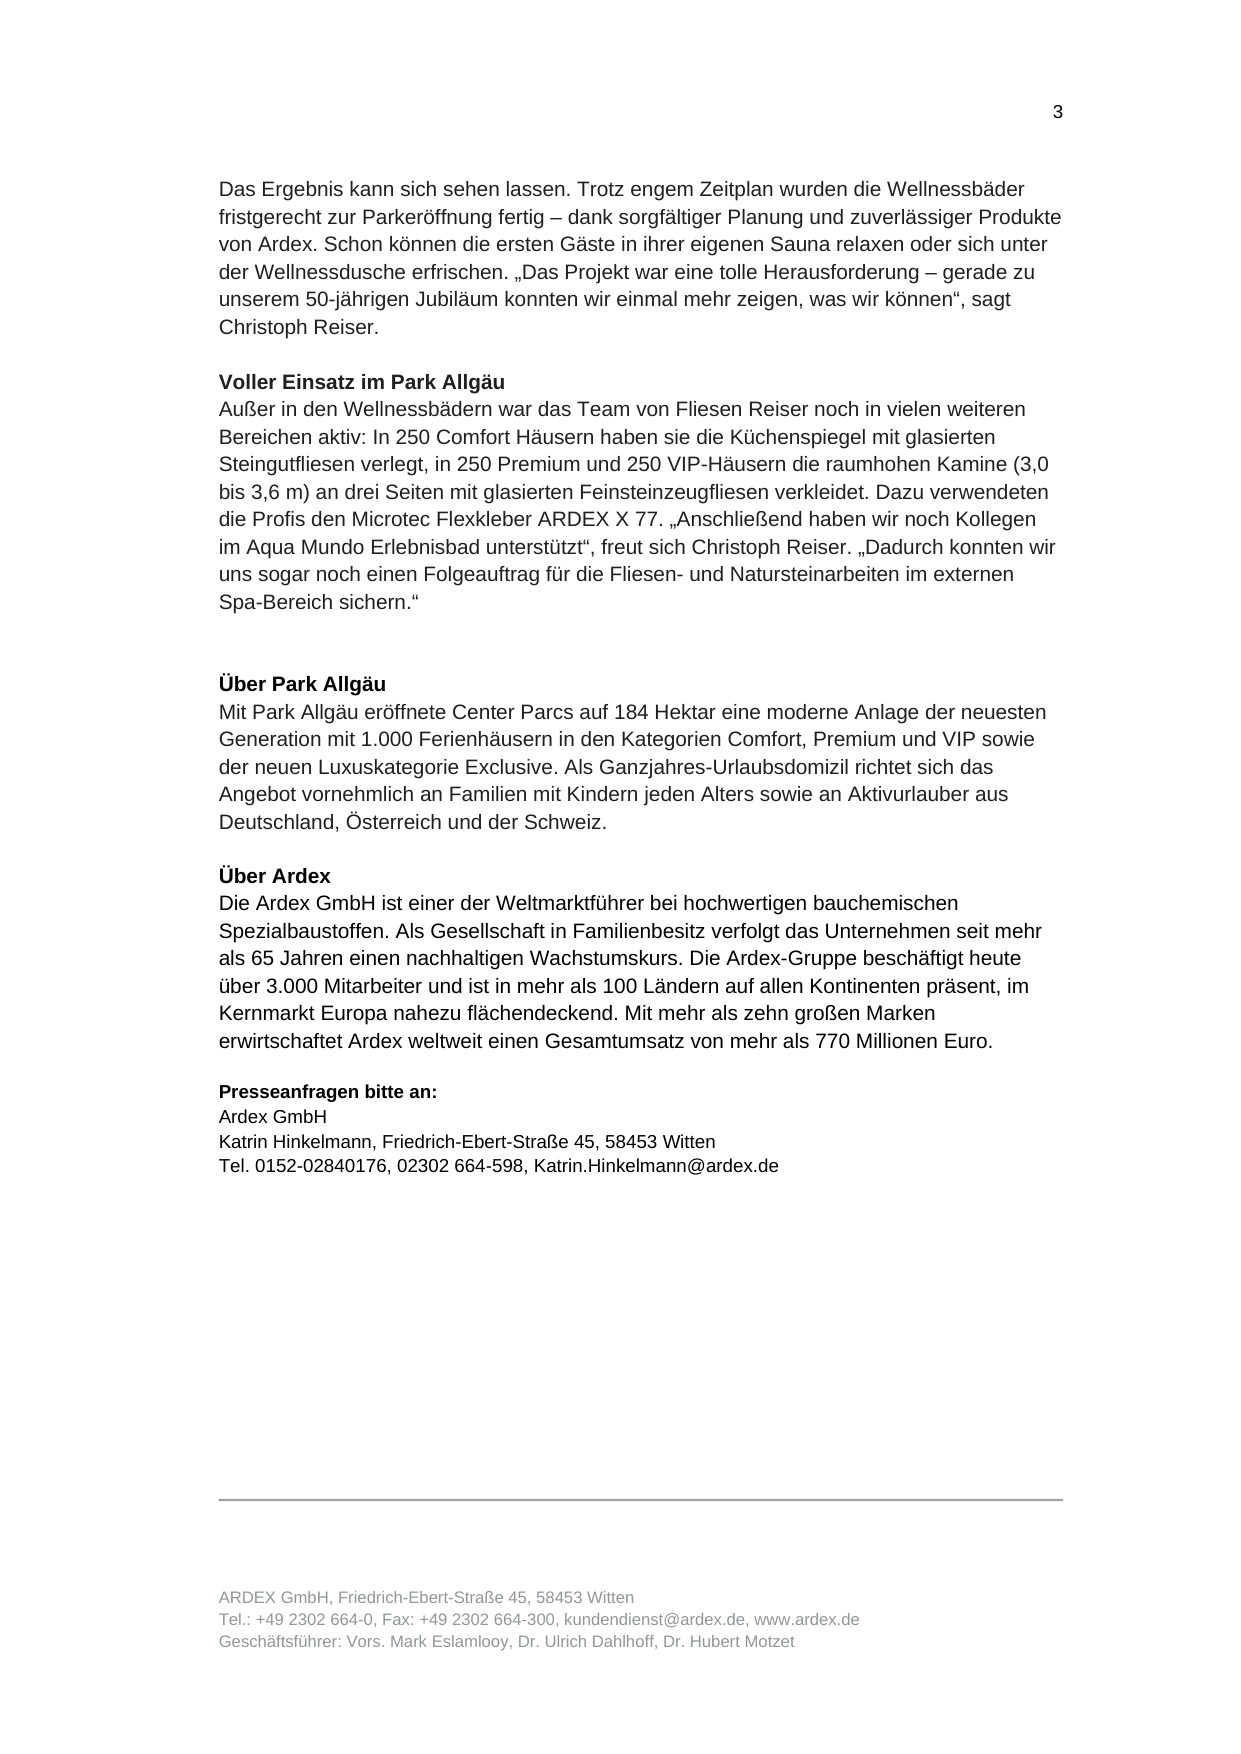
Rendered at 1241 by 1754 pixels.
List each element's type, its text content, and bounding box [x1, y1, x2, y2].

text Presseanfragen bitte an: [218, 1081, 1063, 1102]
text Das Ergebnis kann sich sehen lassen. Trotz engem Zeitplan wurden die Wellnessbäder fristgerecht zur Parkeröffnung fertig – dank sorgfältiger Planung und zuverlässiger Produkte von Ardex. Schon können die ersten Gäste in ihrer eigenen Sauna relaxen oder sich unter der Wellnessdusche erfrischen. „Das Projekt war eine tolle Herausforderung – gerade zu unserem 50-jährigen Jubiläum konnten wir einmal mehr zeigen, was wir können“, sagt Christoph Reiser. [218, 177, 1063, 339]
text Voller Einsatz im Park Allgäu [218, 370, 1063, 394]
text Mit Park Allgäu eröffnete Center Parcs auf 184 Hektar eine moderne Anlage der neuesten Generation mit 1.000 Ferienhäusern in den Kategorien Comfort, Premium und VIP sowie der neuen Luxuskategorie Exclusive. Als Ganzjahres-Urlaubsdomizil richtet sich das Angebot vornehmlich an Familien mit Kindern jeden Alters sowie an Aktivurlauber aus Deutschland, Österreich und der Schweiz. [218, 700, 1063, 834]
text Über Ardex [218, 863, 1063, 887]
text Die Ardex GmbH ist einer der Weltmarktführer bei hochwertigen bauchemischen Spezialbaustoffen. Als Gesellschaft in Familienbesitz verfolgt das Unternehmen seit mehr als 65 Jahren einen nachhaltigen Wachstumskurs. Die Ardex-Gruppe beschäftigt heute über 3.000 Mitarbeiter und ist in mehr als 100 Ländern auf allen Kontinenten präsent, im Kernmarkt Europa nahezu flächendeckend. Mit mehr als zehn großen Marken erwirtschaftet Ardex weltweit einen Gesamtumsatz von mehr als 770 Millionen Euro. [218, 891, 1063, 1052]
text Ardex GmbH [218, 1106, 1063, 1127]
text Außer in den Wellnessbädern war das Team von Fliesen Reiser noch in vielen weiteren Bereichen aktiv: In 250 Comfort Häusern haben sie die Küchenspiegel mit glasierten Steingutfliesen verlegt, in 250 Premium und 250 VIP-Häusern die raumhohen Kamine (3,0 bis 3,6 m) an drei Seiten mit glasierten Feinsteinzeugfliesen verkleidet. Dazu verwendeten die Profis den Microtec Flexkleber ARDEX X 77. „Anschließend haben wir noch Kollegen im Aqua Mundo Erlebnisbad unterstützt“, freut sich Christoph Reiser. „Dadurch konnten wir uns sogar noch einen Folgeauftrag für die Fliesen- und Natursteinarbeiten im externen Spa-Bereich sichern.“ [218, 397, 1063, 614]
text Über Park Allgäu [218, 672, 1063, 696]
text Katrin Hinkelmann, Friedrich-Ebert-Straße 45, 58453 Witten Tel. 0152-02840176, 02302 664-598, Katrin.Hinkelmann@ardex.de [218, 1130, 1063, 1177]
